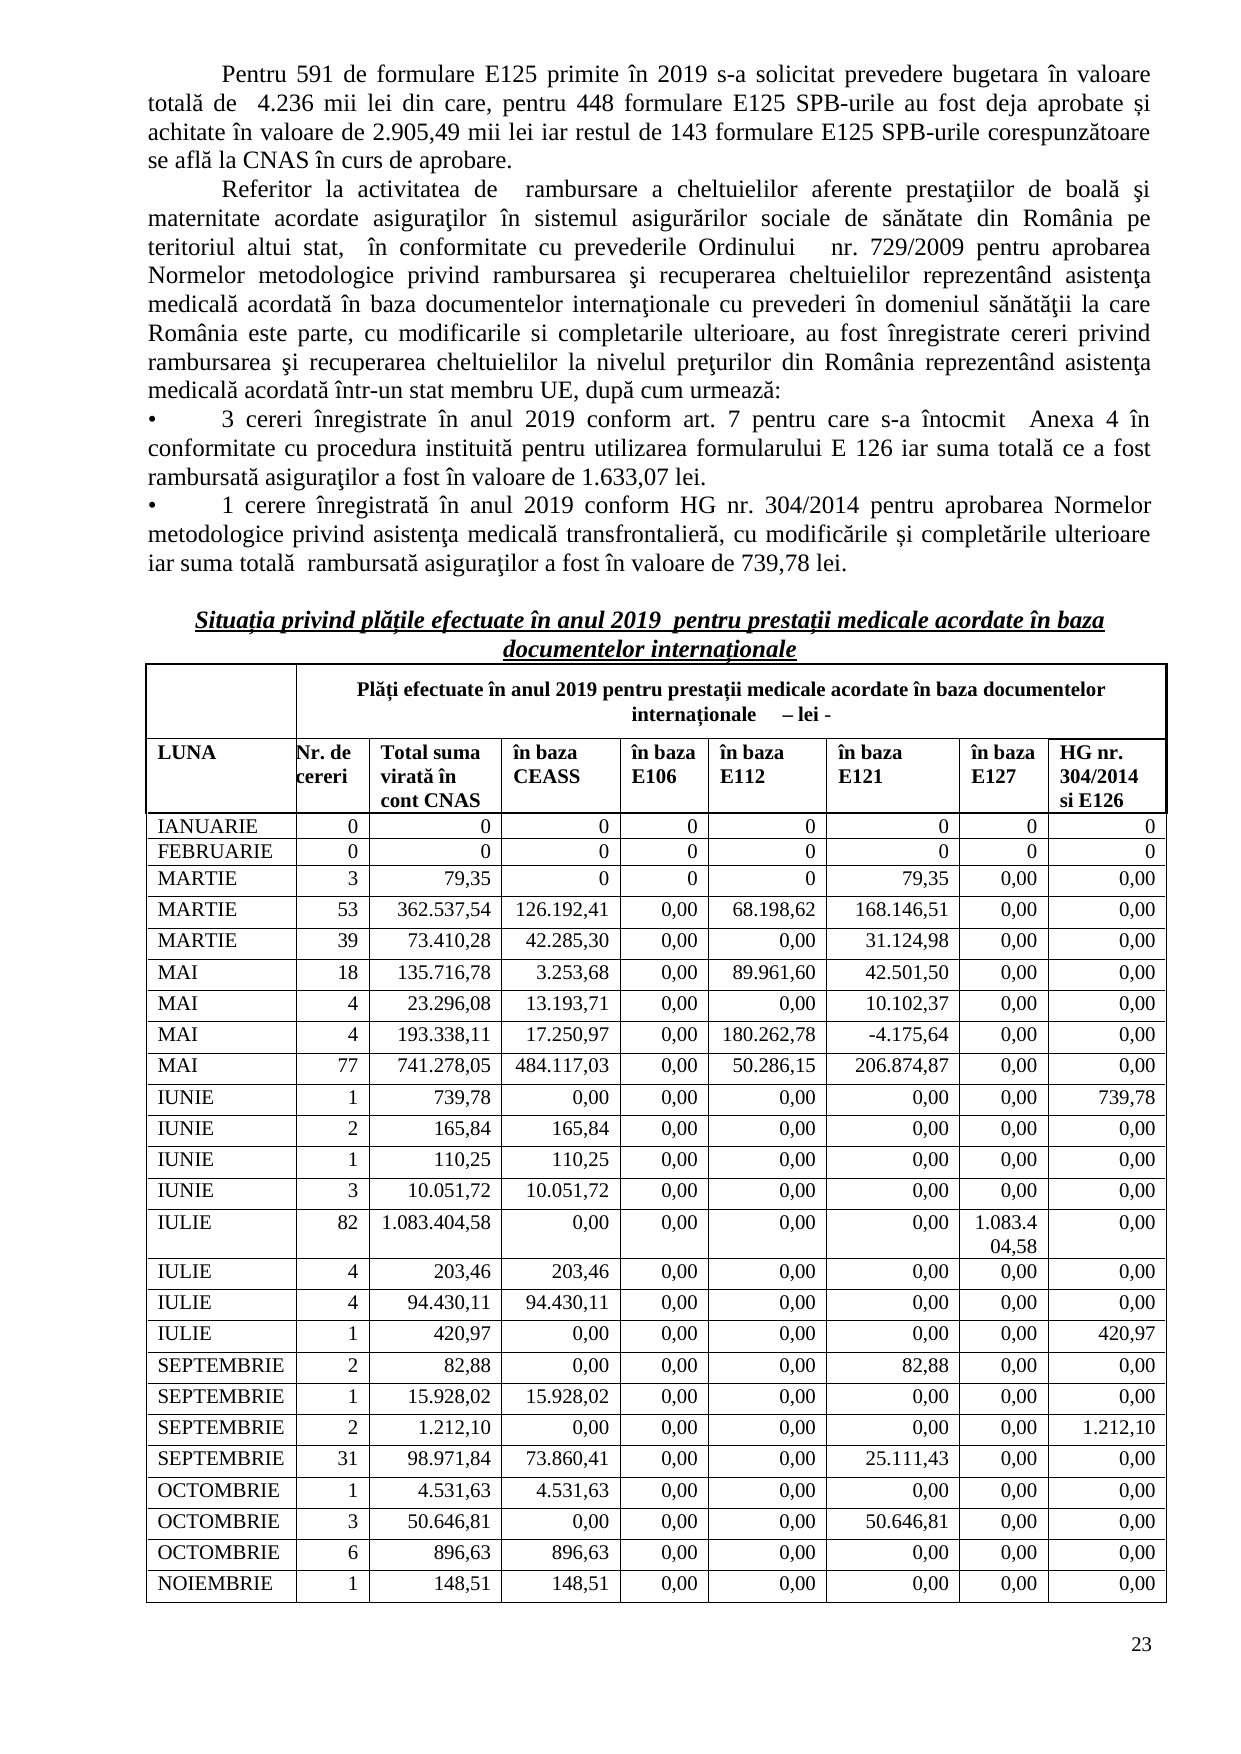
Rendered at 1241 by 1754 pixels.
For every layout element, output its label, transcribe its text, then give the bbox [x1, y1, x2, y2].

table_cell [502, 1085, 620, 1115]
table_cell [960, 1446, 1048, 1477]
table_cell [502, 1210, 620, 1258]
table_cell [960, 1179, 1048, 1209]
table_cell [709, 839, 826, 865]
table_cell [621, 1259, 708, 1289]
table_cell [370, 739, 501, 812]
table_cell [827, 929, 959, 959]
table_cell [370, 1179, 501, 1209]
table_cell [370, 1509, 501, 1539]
text Situația privind plățile efectuate în anul 2019 pentru prestații medicale acordate în baza documentelor internaționale [148, 605, 1152, 663]
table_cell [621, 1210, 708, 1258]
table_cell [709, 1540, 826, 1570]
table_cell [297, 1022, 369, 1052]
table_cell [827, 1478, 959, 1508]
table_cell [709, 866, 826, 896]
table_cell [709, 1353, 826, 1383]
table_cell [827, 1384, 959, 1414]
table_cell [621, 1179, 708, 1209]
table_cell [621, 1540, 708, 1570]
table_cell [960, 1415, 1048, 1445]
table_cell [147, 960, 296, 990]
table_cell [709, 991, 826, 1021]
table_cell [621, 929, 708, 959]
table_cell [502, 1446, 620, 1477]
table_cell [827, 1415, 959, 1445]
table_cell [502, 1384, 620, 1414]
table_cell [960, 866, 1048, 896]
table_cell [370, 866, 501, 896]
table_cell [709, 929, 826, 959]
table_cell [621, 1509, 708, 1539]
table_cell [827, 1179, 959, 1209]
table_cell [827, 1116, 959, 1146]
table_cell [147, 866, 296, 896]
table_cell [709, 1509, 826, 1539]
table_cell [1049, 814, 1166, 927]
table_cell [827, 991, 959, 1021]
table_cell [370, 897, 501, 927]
text Referitor la activitatea de rambursare a cheltuielilor aferente prestaţiilor de boală şi maternitate acordate asiguraţilor în sistemul asigurărilor sociale de sănătate din România pe teritoriul altui stat, în conformitate cu prevederile Ordinului nr. 729/2009 pentru aprobarea Normelor metodologice privind rambursarea şi recuperarea cheltuielilor reprezentând asistenţa medicală acordată în baza documentelor internaţionale cu prevederi în domeniul sănătăţii la care România este parte, cu modificarile si completarile ulterioare, au fost înregistrate cereri privind rambursarea şi recuperarea cheltuielilor la nivelul preţurilor din România reprezentând asistenţa medicală acordată într-un stat membru UE, după cum urmează: [148, 174, 1152, 404]
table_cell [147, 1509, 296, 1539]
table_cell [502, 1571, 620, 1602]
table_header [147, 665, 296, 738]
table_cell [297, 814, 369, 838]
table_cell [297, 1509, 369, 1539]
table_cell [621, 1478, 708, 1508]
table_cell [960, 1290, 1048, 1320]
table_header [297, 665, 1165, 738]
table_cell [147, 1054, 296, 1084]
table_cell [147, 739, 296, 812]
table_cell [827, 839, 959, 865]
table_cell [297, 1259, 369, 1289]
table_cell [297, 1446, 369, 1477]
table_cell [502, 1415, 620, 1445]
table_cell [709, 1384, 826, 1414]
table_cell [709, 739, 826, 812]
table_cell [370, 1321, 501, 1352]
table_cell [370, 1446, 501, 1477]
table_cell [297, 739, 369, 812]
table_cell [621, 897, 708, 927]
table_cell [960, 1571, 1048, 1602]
text Pentru 591 de formulare E125 primite în 2019 s-a solicitat prevedere bugetara în valoare totală de 4.236 mii lei din care, pentru 448 formulare E125 SPB-urile au fost deja aprobate și achitate în valoare de 2.905,49 mii lei iar restul de 143 formulare E125 SPB-urile corespunzătoare se află la CNAS în curs de aprobare. [148, 59, 1152, 174]
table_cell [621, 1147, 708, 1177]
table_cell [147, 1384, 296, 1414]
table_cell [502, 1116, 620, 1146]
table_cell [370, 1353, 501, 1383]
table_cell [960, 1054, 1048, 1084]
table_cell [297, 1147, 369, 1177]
text • 3 cereri înregistrate în anul 2019 conform art. 7 pentru care s-a întocmit Anexa 4 în conformitate cu procedura instituită pentru utilizarea formularului E 126 iar suma totală ce a fost rambursată asiguraţilor a fost în valoare de 1.633,07 lei. [148, 404, 1152, 490]
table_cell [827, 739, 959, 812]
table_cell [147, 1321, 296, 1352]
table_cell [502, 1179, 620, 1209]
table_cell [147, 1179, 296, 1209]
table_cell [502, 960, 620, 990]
text • 1 cerere înregistrată în anul 2019 conform HG nr. 304/2014 pentru aprobarea Normelor metodologice privind asistenţa medicală transfrontalieră, cu modificările și completările ulterioare iar suma totală rambursată asiguraţilor a fost în valoare de 739,78 lei. [148, 490, 1152, 577]
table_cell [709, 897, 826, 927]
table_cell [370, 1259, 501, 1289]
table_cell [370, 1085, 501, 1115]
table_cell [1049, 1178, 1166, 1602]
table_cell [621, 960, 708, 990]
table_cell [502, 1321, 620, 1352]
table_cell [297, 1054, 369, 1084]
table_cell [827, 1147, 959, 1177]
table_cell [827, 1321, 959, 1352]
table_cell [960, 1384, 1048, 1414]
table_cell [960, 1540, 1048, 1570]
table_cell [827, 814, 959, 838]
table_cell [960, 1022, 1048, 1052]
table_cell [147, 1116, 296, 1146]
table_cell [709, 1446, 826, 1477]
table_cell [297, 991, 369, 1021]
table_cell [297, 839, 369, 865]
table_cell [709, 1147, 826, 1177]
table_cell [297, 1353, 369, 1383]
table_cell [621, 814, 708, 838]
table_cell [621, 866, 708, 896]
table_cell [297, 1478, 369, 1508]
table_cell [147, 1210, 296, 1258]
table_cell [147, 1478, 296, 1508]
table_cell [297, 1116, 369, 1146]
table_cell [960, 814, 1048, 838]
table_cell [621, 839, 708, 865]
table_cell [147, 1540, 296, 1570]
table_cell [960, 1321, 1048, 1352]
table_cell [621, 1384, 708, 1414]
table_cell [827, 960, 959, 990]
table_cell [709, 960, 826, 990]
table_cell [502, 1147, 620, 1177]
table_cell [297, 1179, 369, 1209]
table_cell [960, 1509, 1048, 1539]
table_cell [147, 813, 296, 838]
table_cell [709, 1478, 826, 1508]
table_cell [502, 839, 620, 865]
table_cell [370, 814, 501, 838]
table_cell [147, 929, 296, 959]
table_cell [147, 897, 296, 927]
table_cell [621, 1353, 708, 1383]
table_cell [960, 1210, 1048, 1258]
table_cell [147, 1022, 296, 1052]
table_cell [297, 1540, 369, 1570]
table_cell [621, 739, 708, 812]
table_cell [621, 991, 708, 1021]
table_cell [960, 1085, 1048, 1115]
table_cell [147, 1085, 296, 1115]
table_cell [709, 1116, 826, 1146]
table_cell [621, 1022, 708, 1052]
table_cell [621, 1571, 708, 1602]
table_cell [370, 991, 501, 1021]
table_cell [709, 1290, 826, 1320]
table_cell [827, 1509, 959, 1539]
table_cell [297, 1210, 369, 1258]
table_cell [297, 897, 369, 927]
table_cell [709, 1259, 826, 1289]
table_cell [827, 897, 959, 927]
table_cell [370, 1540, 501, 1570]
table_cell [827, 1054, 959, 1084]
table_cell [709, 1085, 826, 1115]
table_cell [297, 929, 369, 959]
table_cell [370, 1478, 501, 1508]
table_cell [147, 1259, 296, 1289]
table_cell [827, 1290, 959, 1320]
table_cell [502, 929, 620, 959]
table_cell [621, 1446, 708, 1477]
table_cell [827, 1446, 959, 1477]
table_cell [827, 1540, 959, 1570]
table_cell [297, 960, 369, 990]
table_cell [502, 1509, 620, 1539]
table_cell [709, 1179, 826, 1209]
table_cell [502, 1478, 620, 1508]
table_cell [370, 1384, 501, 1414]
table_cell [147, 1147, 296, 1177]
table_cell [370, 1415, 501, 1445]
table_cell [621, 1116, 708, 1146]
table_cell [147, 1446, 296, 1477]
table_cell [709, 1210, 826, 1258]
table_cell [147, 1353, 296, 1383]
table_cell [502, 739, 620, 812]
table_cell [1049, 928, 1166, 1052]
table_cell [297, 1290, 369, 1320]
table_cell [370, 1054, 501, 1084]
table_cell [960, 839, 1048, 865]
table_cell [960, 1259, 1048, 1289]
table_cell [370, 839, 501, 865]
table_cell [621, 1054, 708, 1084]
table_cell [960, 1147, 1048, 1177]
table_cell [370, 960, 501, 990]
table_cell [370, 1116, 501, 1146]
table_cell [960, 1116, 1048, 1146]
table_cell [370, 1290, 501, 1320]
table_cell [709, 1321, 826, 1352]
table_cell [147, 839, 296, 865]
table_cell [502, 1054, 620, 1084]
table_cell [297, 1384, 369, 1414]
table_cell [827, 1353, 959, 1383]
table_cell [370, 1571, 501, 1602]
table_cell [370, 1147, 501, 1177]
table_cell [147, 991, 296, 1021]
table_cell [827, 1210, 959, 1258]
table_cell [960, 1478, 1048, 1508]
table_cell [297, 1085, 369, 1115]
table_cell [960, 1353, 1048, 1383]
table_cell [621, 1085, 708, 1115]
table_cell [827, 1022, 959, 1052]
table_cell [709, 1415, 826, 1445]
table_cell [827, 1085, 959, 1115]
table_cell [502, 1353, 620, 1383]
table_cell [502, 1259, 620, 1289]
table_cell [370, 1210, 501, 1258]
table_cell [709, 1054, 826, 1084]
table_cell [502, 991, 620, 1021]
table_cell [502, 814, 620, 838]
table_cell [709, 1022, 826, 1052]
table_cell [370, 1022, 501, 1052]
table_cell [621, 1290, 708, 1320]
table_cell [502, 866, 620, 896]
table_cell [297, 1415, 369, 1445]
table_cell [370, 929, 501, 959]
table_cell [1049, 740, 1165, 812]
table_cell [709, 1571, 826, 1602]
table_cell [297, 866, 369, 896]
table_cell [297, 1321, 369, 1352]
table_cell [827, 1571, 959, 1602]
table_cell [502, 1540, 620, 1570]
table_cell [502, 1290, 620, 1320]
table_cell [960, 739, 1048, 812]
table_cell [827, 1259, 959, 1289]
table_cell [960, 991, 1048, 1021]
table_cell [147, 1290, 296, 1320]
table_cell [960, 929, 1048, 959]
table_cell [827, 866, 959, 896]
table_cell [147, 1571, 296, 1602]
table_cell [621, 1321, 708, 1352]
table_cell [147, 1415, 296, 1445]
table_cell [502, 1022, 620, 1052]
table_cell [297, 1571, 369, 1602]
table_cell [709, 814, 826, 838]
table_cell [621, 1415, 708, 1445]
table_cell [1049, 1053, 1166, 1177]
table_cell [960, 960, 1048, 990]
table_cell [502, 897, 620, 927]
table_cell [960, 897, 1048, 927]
